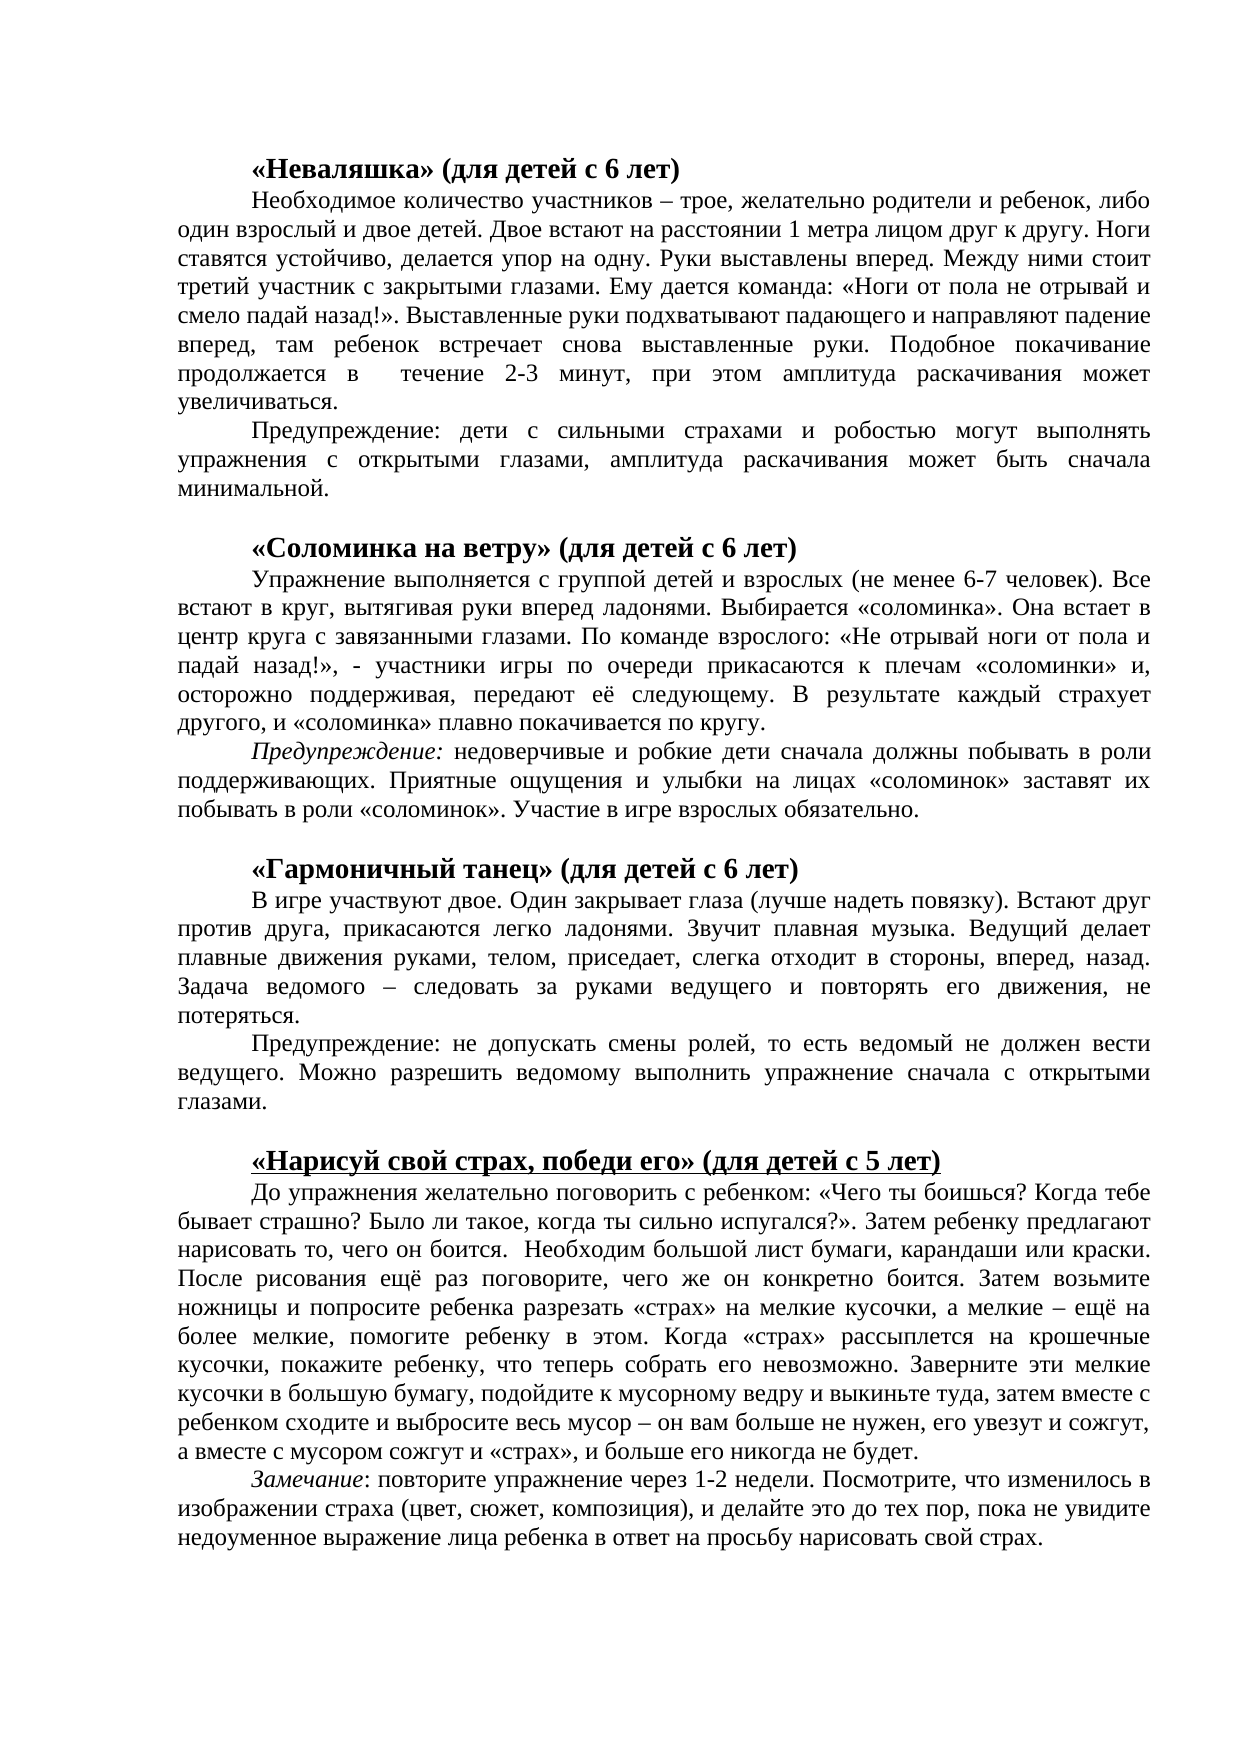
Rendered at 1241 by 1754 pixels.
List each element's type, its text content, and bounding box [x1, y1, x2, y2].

text До упражнения желательно поговорить с ребенком: «Чего ты боишься? Когда тебе бывает страшно? Было ли такое, когда ты сильно испугался?». Затем ребенку предлагают нарисовать то, чего он боится. Необходим большой лист бумаги, карандаши или краски. После рисования ещё раз поговорите, чего же он конкретно боится. Затем возьмите ножницы и попросите ребенка разрезать «страх» на мелкие кусочки, а мелкие – ещё на более мелкие, помогите ребенку в этом. Когда «страх» рассыплется на крошечные кусочки, покажите ребенку, что теперь собрать его невозможно. Заверните эти мелкие кусочки в большую бумагу, подойдите к мусорному ведру и выкиньте туда, затем вместе с ребенком сходите и выбросите весь мусор – он вам больше не нужен, его увезут и сожгут, а вместе с мусором сожгут и «страх», и больше его никогда не будет. [177, 1177, 1152, 1464]
text Замечание: повторите упражнение через 1-2 недели. Посмотрите, что изменилось в изображении страха (цвет, сюжет, композиция), и делайте это до тех пор, пока не увидите недоуменное выражение лица ребенка в ответ на просьбу нарисовать свой страх. [177, 1464, 1152, 1551]
text «Гармоничный танец» (для детей с 6 лет) [177, 851, 1152, 885]
text Упражнение выполняется с группой детей и взрослых (не менее 6-7 человек). Все встают в круг, вытягивая руки вперед ладонями. Выбирается «соломинка». Она встает в центр круга с завязанными глазами. По команде взрослого: «Не отрывай ноги от пола и падай назад!», - участники игры по очереди прикасаются к плечам «соломинки» и, осторожно поддерживая, передают её следующему. В результате каждый страхует другого, и «соломинка» плавно покачивается по кругу. [177, 564, 1152, 736]
text Предупреждение: дети с сильными страхами и робостью могут выполнять упражнения с открытыми глазами, амплитуда раскачивания может быть сначала минимальной. [177, 415, 1152, 501]
text «Соломинка на ветру» (для детей с 6 лет) [177, 530, 1152, 564]
text «Неваляшка» (для детей с 6 лет) [177, 152, 1152, 185]
text «Нарисуй свой страх, победи его» (для детей с 5 лет) [177, 1143, 1152, 1177]
text В игре участвуют двое. Один закрывает глаза (лучше надеть повязку). Встают друг против друга, прикасаются легко ладонями. Звучит плавная музыка. Ведущий делает плавные движения руками, телом, приседает, слегка отходит в стороны, вперед, назад. Задача ведомого – следовать за руками ведущего и повторять его движения, не потеряться. [177, 885, 1152, 1028]
text Предупреждение: недоверчивые и робкие дети сначала должны побывать в роли поддерживающих. Приятные ощущения и улыбки на лицах «соломинок» заставят их побывать в роли «соломинок». Участие в игре взрослых обязательно. [177, 736, 1152, 822]
text Необходимое количество участников – трое, желательно родители и ребенок, либо один взрослый и двое детей. Двое встают на расстоянии 1 метра лицом друг к другу. Ноги ставятся устойчиво, делается упор на одну. Руки выставлены вперед. Между ними стоит третий участник с закрытыми глазами. Ему дается команда: «Ноги от пола не отрывай и смело падай назад!». Выставленные руки подхватывают падающего и направляют падение вперед, там ребенок встречает снова выставленные руки. Подобное покачивание продолжается в течение 2-3 минут, при этом амплитуда раскачивания может увеличиваться. [177, 185, 1152, 415]
text Предупреждение: не допускать смены ролей, то есть ведомый не должен вести ведущего. Можно разрешить ведомому выполнить упражнение сначала с открытыми глазами. [177, 1028, 1152, 1115]
